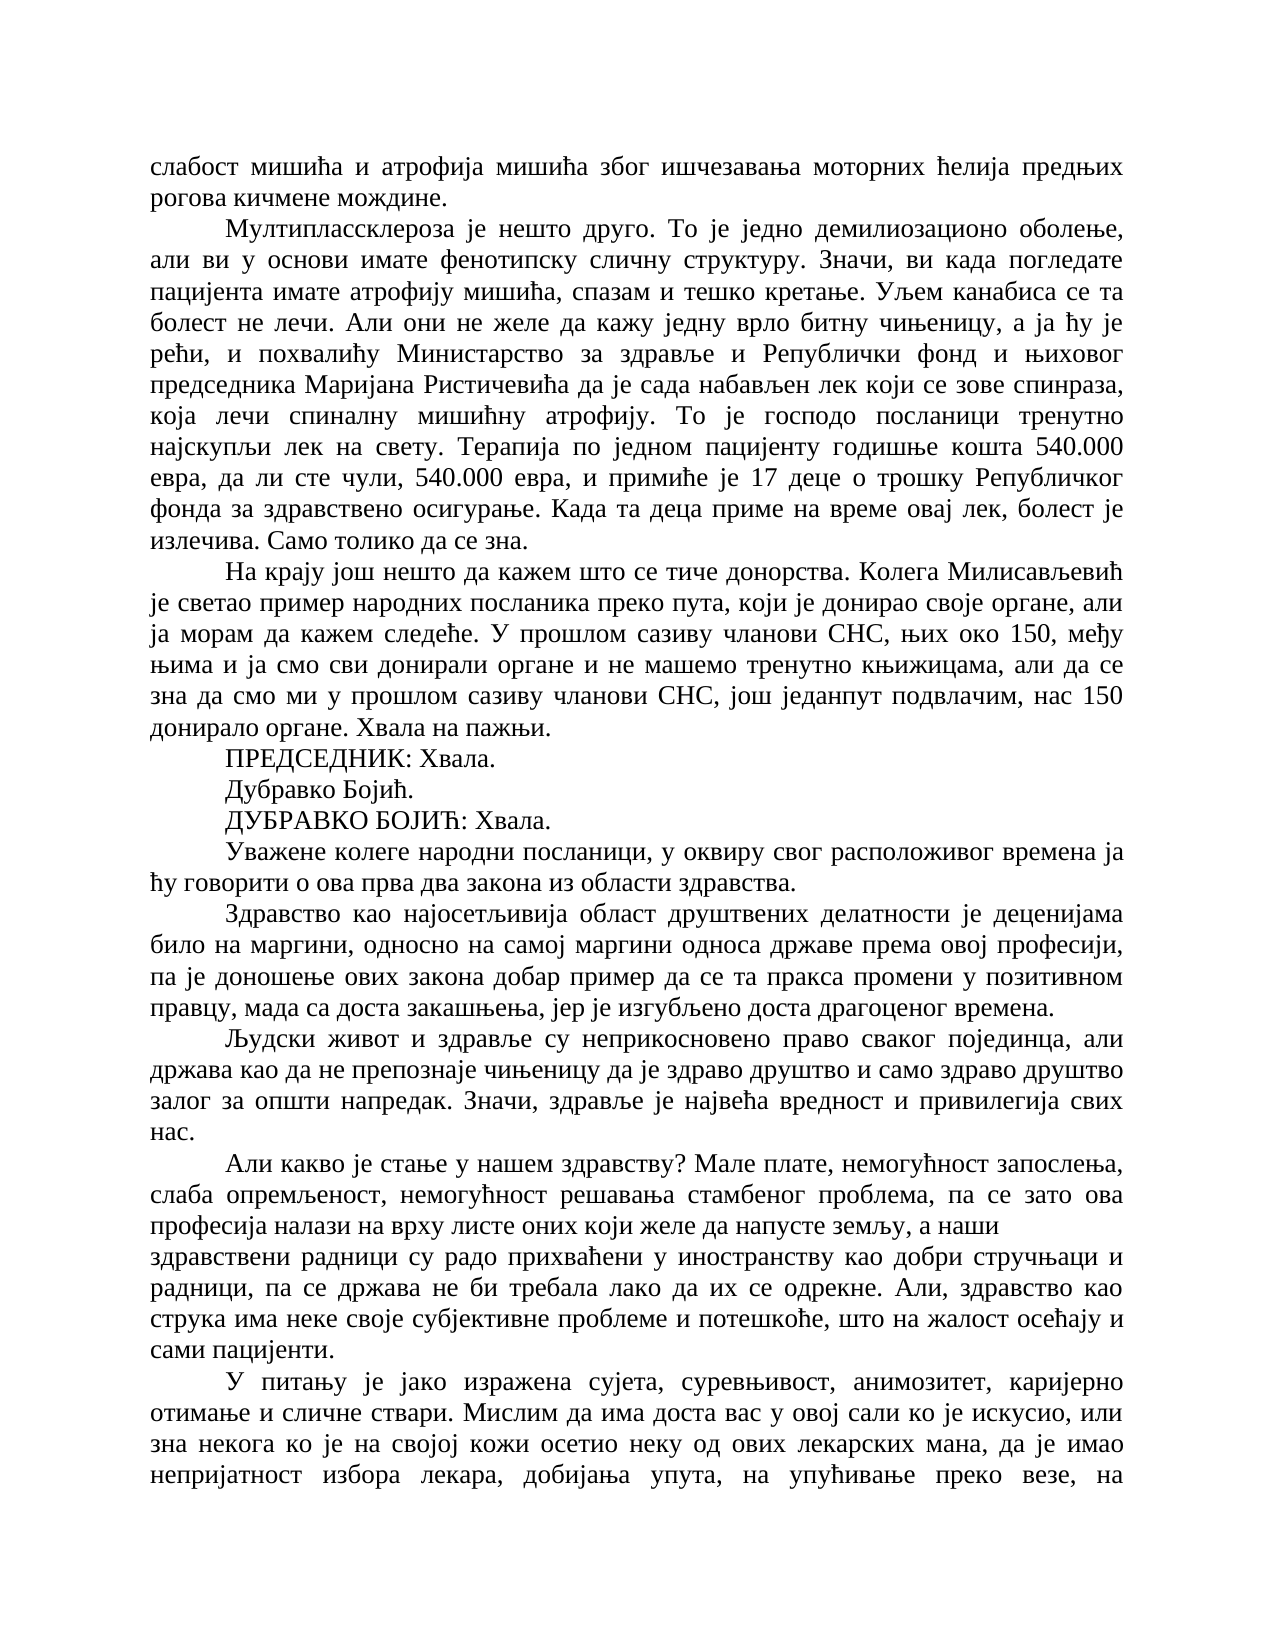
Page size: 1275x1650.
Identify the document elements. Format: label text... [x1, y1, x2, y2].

text Људски живот и здравље су неприкосновено право сваког појединца, али држава као да не препознаје чињеницу да је здраво друштво и само здраво друштво залог за општи напредак. Значи, здравље је највећа вредност и привилегија свих нас. [150, 1022, 1125, 1147]
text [150, 150, 1125, 212]
text Дубравко Бојић. [150, 773, 1125, 804]
text На крају још нешто да кажем што се тиче донорства. Колега Милисављевић је светао пример народних посланика преко пута, који је донирао своје органе, али ја морам да кажем следеће. У прошлом сазиву чланови СНС, њих око 150, међу њима и ја смо сви донирали органе и не машемо тренутно књижицама, али да се зна да смо ми у прошлом сазиву чланови СНС, још једанпут подвлачим, нас 150 донирало органе. Хвала на пажњи. [150, 555, 1125, 742]
text Уважене колеге народни посланици, у оквиру свог расположивог времена ја ћу говорити о ова прва два закона из области здравства. [150, 835, 1125, 897]
text Мултиплассклероза је нешто друго. То је једно демилиозационо оболење, али ви у основи имате фенотипску сличну структуру. Значи, ви када погледате пацијента имате атрофију мишића, спазам и тешко кретање. Уљем канабиса се та болест не лечи. Али они не желе да кажу једну врло битну чињеницу, а ја ћу је рећи, и похвалићу Министарство за здравље и Републички фонд и њиховог председника Маријана Ристичевића да је сада набављен лек који се зове спинраза, која лечи спиналну мишићну атрофију. То је господо посланици тренутно најскупљи лек на свету. Терапија по једном пацијенту годишње кошта 540.000 евра, да ли сте чули, 540.000 евра, и примиће је 17 деце о трошку Републичког фонда за здравствено осигурање. Када та деца приме на време овај лек, болест је излечива. Само толико да се зна. [150, 212, 1125, 555]
text здравствени радници су радо прихваћени у иностранству као добри стручњаци и радници, па се држава не би требала лако да их се одрекне. Али, здравство као струка има неке своје субјективне проблеме и потешкоће, што на жалост осећају и сами пацијенти. [150, 1240, 1125, 1365]
text ДУБРАВКО БОЈИЋ: Хвала. [150, 804, 1125, 835]
text ПРЕДСЕДНИК: Хвала. [150, 742, 1125, 773]
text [150, 1365, 1125, 1489]
text Здравство као најосетљивија област друштвених делатности је деценијама било на маргини, односно на самој маргини односа државе према овој професији, па је доношење ових закона добар пример да се та пракса промени у позитивном правцу, мада са доста закашњења, јер је изгубљено доста драгоценог времена. [150, 897, 1125, 1022]
text Али какво је стање у нашем здравству? Мале плате, немогућност запослења, слаба опремљеност, немогућност решавања стамбеног проблема, па се зато ова професија налази на врху листе оних који желе да напусте земљу, а наши [150, 1147, 1125, 1240]
